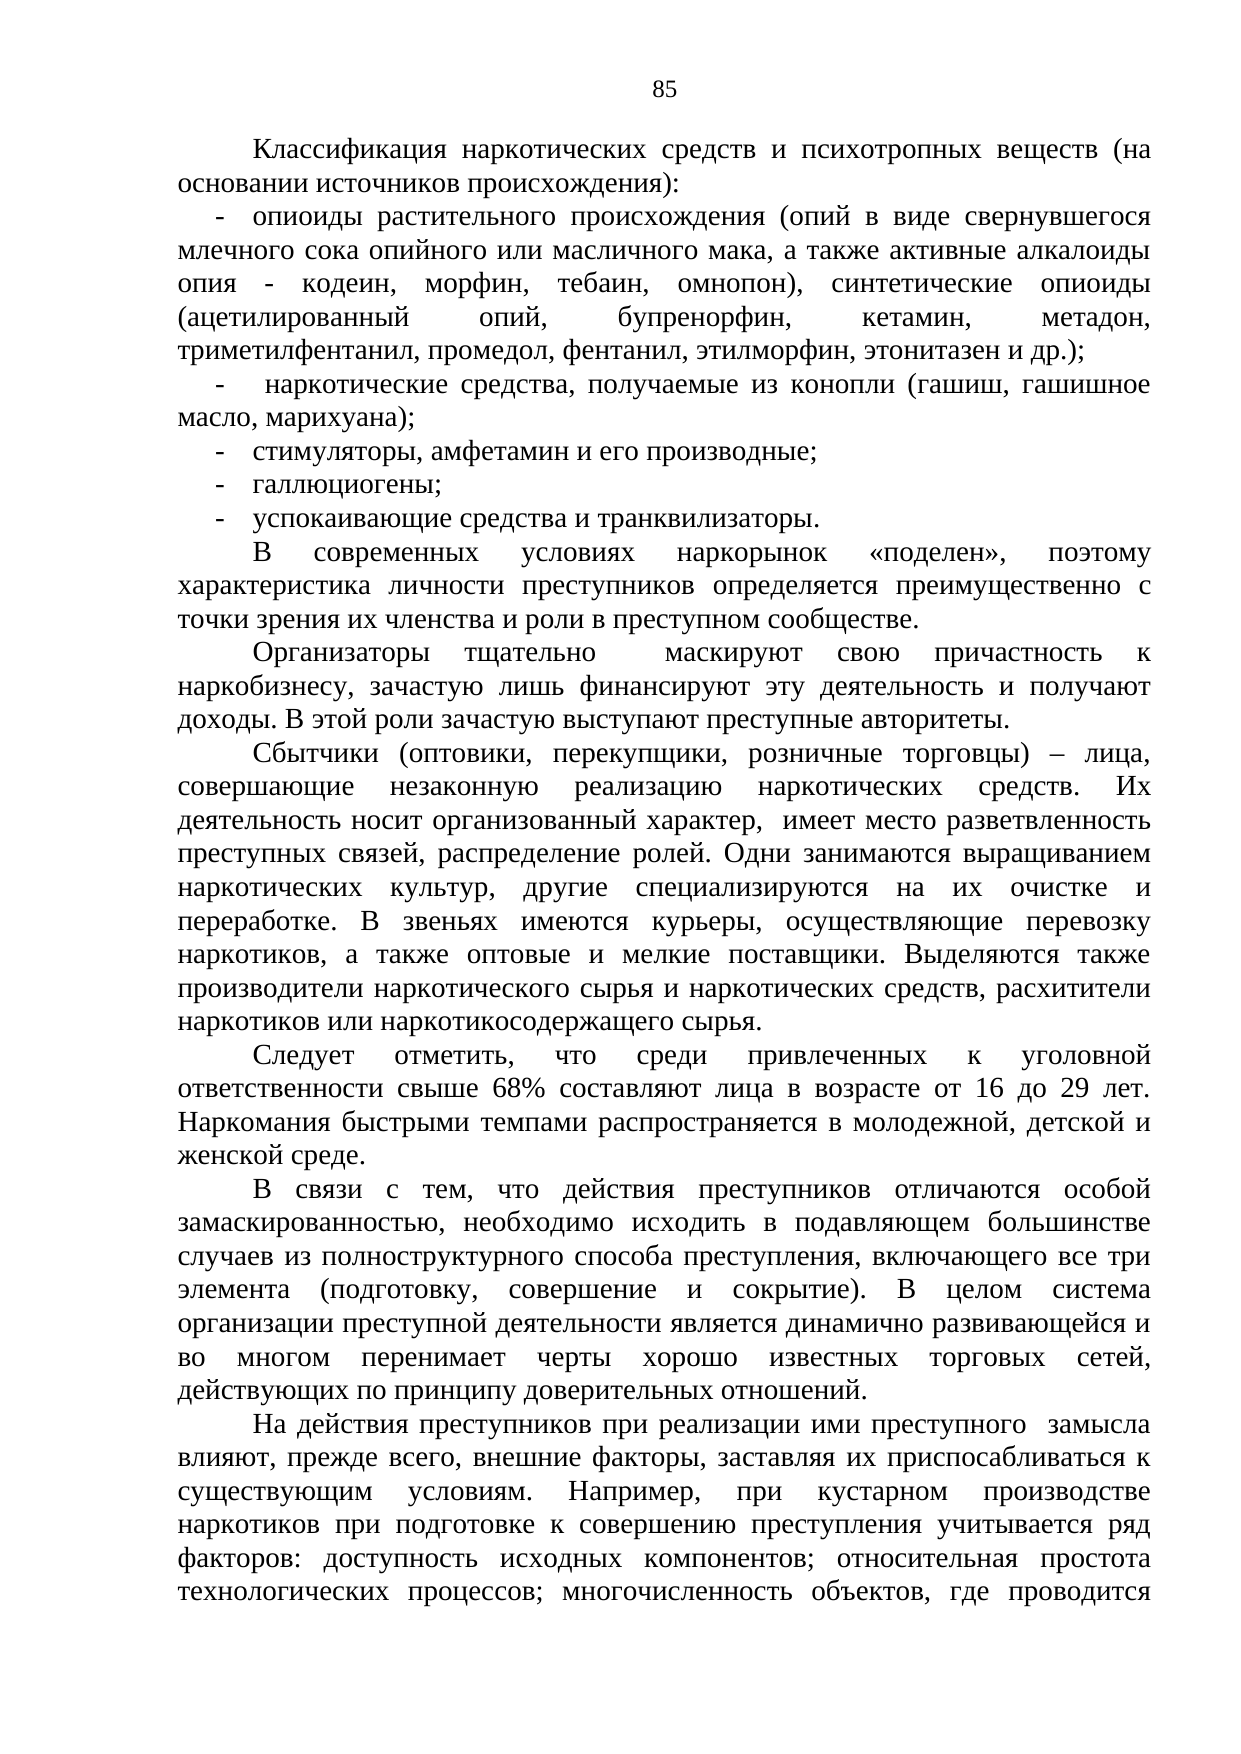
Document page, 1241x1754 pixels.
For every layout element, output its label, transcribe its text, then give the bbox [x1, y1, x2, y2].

list успокаивающие средства и транквилизаторы. [177, 500, 1152, 534]
text В современных условиях наркорынок «поделен», поэтому характеристика личности преступников определяется преимущественно с точки зрения их членства и роли в преступном сообществе. [177, 534, 1152, 634]
text Организаторы тщательно маскируют свою причастность к наркобизнесу, зачастую лишь финансируют эту деятельность и получают доходы. В этой роли зачастую выступают преступные авторитеты. [177, 634, 1152, 735]
list стимуляторы, амфетамин и его производные; [177, 433, 1152, 467]
list галлюциогены; [177, 467, 1152, 500]
text В связи с тем, что действия преступников отличаются особой замаскированностью, необходимо исходить в подавляющем большинстве случаев из полноструктурного способа преступления, включающего все три элемента (подготовку, совершение и сокрытие). В целом система организации преступной деятельности является динамично развивающейся и во многом перенимает черты хорошо известных торговых сетей, действующих по принципу доверительных отношений. [177, 1171, 1152, 1406]
text Сбытчики (оптовики, перекупщики, розничные торговцы) – лица, совершающие незаконную реализацию наркотических средств. Их деятельность носит организованный характер, имеет место разветвленность преступных связей, распределение ролей. Одни занимаются выращиванием наркотических культур, другие специализируются на их очистке и переработке. В звеньях имеются курьеры, осуществляющие перевозку наркотиков, а также оптовые и мелкие поставщики. Выделяются также производители наркотического сырья и наркотических средств, расхитители наркотиков или наркотикосодержащего сырья. [177, 735, 1152, 1037]
list наркотические средства, получаемые из конопли (гашиш, гашишное масло, марихуана); [177, 366, 1152, 433]
text Классификация наркотических средств и психотропных веществ (на основании источников происхождения): [177, 131, 1152, 198]
text Следует отметить, что среди привлеченных к уголовной ответственности свыше 68% составляют лица в возрасте от 16 до 29 лет. Наркомания быстрыми темпами распространяется в молодежной, детской и женской среде. [177, 1037, 1152, 1171]
list опиоиды растительного происхождения (опий в виде свернувшегося млечного сока опийного или масличного мака, а также активные алкалоиды опия - кодеин, морфин, тебаин, омнопон), синтетические опиоиды (ацетилированный опий, бупренорфин, кетамин, метадон, триметилфентанил, промедол, фентанил, этилморфин, этонитазен и др.); [177, 198, 1152, 366]
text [177, 1406, 1152, 1607]
